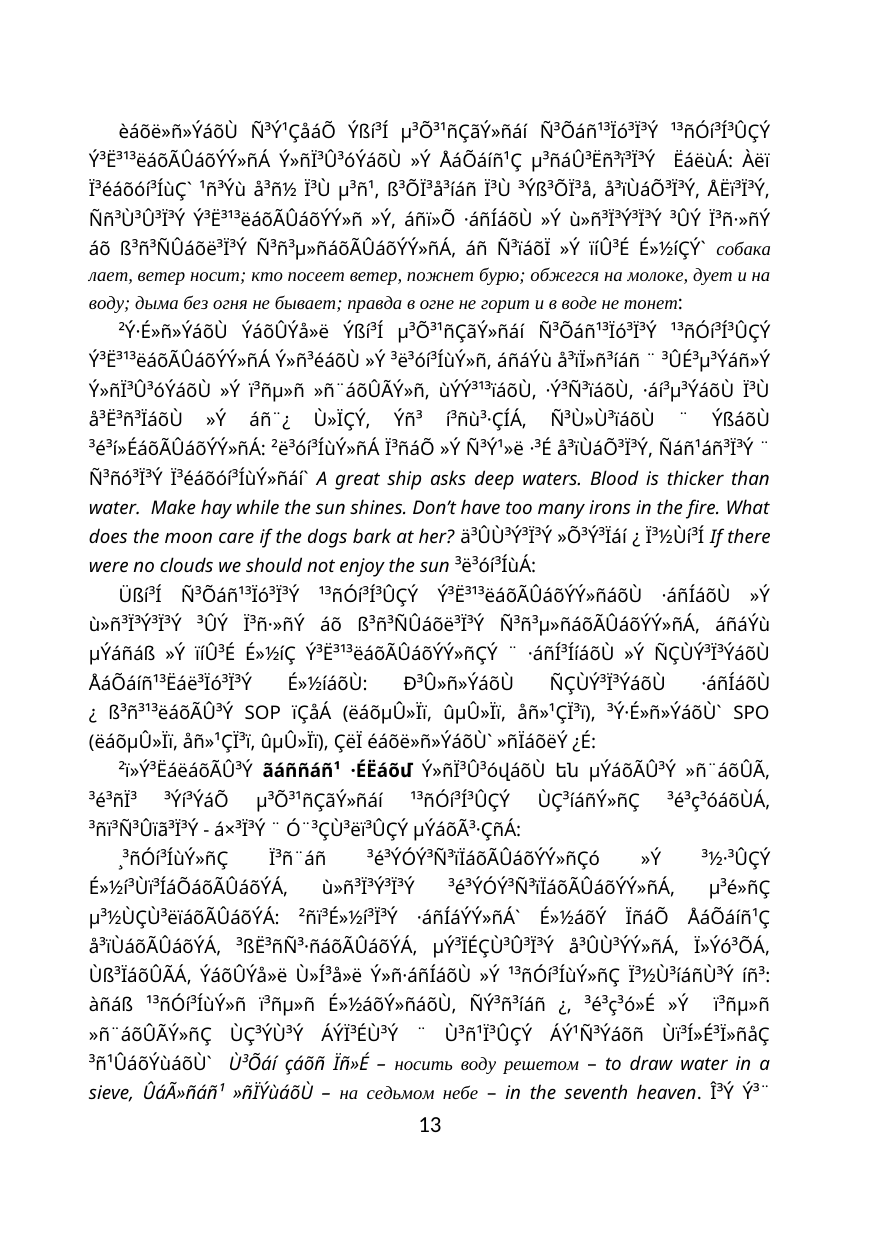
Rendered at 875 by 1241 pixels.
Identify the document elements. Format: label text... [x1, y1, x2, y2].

text Üßí³Í Ñ³Õáñ¹³Ïó³Ï³Ý ¹³ñÓí³Í³ÛÇÝ Ý³Ë³¹³ëáõÃÛáõÝÝ»ñáõÙ ·áñÍáõÙ »Ý ù»ñ³Ï³Ý³Ï³Ý ³ÛÝ Ï³ñ·»ñÝ áõ ß³ñ³ÑÛáõë³Ï³Ý Ñ³ñ³µ»ñáõÃÛáõÝÝ»ñÁ, áñáÝù µÝáñáß »Ý ïíÛ³É É»½íÇ Ý³Ë³¹³ëáõÃÛáõÝÝ»ñÇÝ ¨ ·áñÍ³ÍíáõÙ »Ý ÑÇÙÝ³Ï³ÝáõÙ ÅáÕáíñ¹³Ëáë³Ïó³Ï³Ý É»½íáõÙ: Ð³Û»ñ»ÝáõÙ ÑÇÙÝ³Ï³ÝáõÙ ·áñÍáõÙ ¿ ß³ñ³¹³ëáõÃÛ³Ý SOP ïÇåÁ (ëáõµÛ»Ïï, ûµÛ»Ïï, åñ»¹ÇÏ³ï), ³Ý·É»ñ»ÝáõÙ` SPO (ëáõµÛ»Ïï, åñ»¹ÇÏ³ï, ûµÛ»Ïï), ÇëÏ éáõë»ñ»ÝáõÙ` »ñÏáõëÝ ¿É: [89, 582, 771, 754]
text èáõë»ñ»ÝáõÙ Ñ³Ý¹ÇåáÕ Ýßí³Í µ³Õ³¹ñÇãÝ»ñáí Ñ³Õáñ¹³Ïó³Ï³Ý ¹³ñÓí³Í³ÛÇÝ Ý³Ë³¹³ëáõÃÛáõÝÝ»ñÁ Ý»ñÏ³Û³óÝáõÙ »Ý ÅáÕáíñ¹Ç µ³ñáÛ³Ëñ³ï³Ï³Ý ËáëùÁ: Àëï Ï³éáõóí³ÍùÇ` ¹ñ³Ýù å³ñ½ Ï³Ù µ³ñ¹, ß³ÕÏ³å³íáñ Ï³Ù ³Ýß³ÕÏ³å, å³ïÙáÕ³Ï³Ý, ÅËï³Ï³Ý, Ññ³Ù³Û³Ï³Ý Ý³Ë³¹³ëáõÃÛáõÝÝ»ñ »Ý, áñï»Õ ·áñÍáõÙ »Ý ù»ñ³Ï³Ý³Ï³Ý ³ÛÝ Ï³ñ·»ñÝ áõ ß³ñ³ÑÛáõë³Ï³Ý Ñ³ñ³µ»ñáõÃÛáõÝÝ»ñÁ, áñ Ñ³ïáõÏ »Ý ïíÛ³É É»½íÇÝ` собака лает, ветер носит; кто посеет ветер, пожнет бурю; обжегся на молоке, дует и на воду; дыма без огня не бывает; правда в огне не горит и в воде не тонет: [89, 118, 771, 315]
text ²Ý·É»ñ»ÝáõÙ ÝáõÛÝå»ë Ýßí³Í µ³Õ³¹ñÇãÝ»ñáí Ñ³Õáñ¹³Ïó³Ï³Ý ¹³ñÓí³Í³ÛÇÝ Ý³Ë³¹³ëáõÃÛáõÝÝ»ñÁ Ý»ñ³éáõÙ »Ý ³ë³óí³ÍùÝ»ñ, áñáÝù å³ïÏ»ñ³íáñ ¨ ³ÛÉ³µ³Ýáñ»Ý Ý»ñÏ³Û³óÝáõÙ »Ý ï³ñµ»ñ »ñ¨áõÛÃÝ»ñ, ùÝÝ³¹³ïáõÙ, ·Ý³Ñ³ïáõÙ, ·áí³µ³ÝáõÙ Ï³Ù å³Ë³ñ³ÏáõÙ »Ý áñ¨¿ Ù»ÏÇÝ, Ýñ³ í³ñù³·ÇÍÁ, Ñ³Ù»Ù³ïáõÙ ¨ ÝßáõÙ ³é³í»ÉáõÃÛáõÝÝ»ñÁ: ²ë³óí³ÍùÝ»ñÁ Ï³ñáÕ »Ý Ñ³Ý¹»ë ·³É å³ïÙáÕ³Ï³Ý, Ñáñ¹áñ³Ï³Ý ¨ Ñ³ñó³Ï³Ý Ï³éáõóí³ÍùÝ»ñáí` A great ship asks deep waters. Blood is thicker than water. Make hay while the sun shines. Don’t have too many irons in the fire. What does the moon care if the dogs bark at her? ä³ÛÙ³Ý³Ï³Ý »Õ³Ý³Ïáí ¿ Ï³½Ùí³Í If there were no clouds we should not enjoy the sun ³ë³óí³ÍùÁ: [89, 318, 771, 578]
text ²ï»Ý³ËáëáõÃÛ³Ý ãáññáñ¹ ·ÉËáõմ Ý»ñÏ³Û³óվáõÙ են µÝáõÃÛ³Ý »ñ¨áõÛÃ, ³é³ñÏ³ ³Ýí³ÝáÕ µ³Õ³¹ñÇãÝ»ñáí ¹³ñÓí³Í³ÛÇÝ ÙÇ³íáñÝ»ñÇ ³é³ç³óáõÙÁ, ³ñï³Ñ³Ûïã³Ï³Ý - á×³Ï³Ý ¨ Ó¨³ÇÙ³ëï³ÛÇÝ µÝáõÃ³·ÇñÁ: [89, 758, 771, 842]
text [89, 845, 771, 1105]
